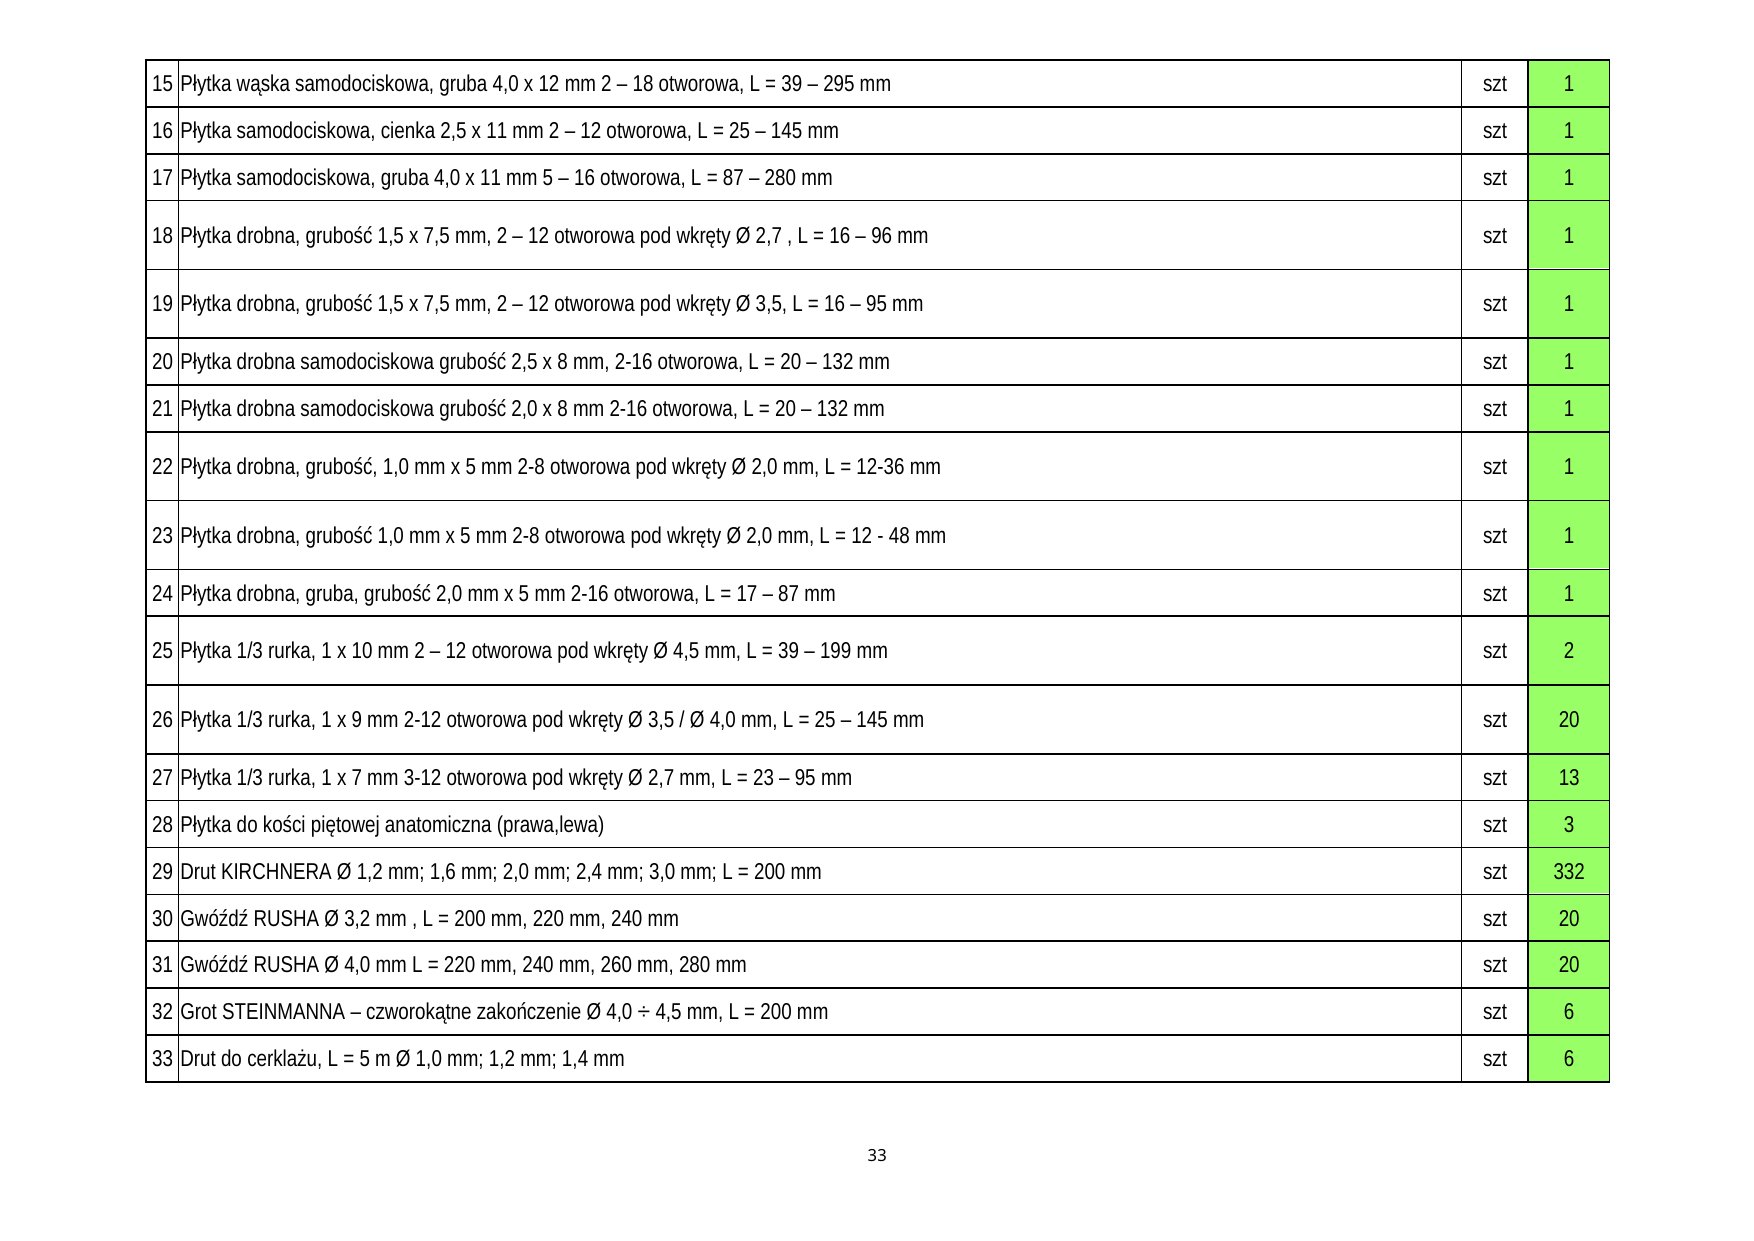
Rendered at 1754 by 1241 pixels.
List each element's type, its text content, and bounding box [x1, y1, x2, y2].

table_cell Płytka wąska samodociskowa, gruba 4,0 x 12 mm 2 – 18 otworowa, L = 39 – 295 mm [179, 61, 1461, 106]
table_cell 33 [147, 1036, 178, 1081]
table_cell szt [1462, 386, 1527, 431]
table_cell 1 [1529, 61, 1609, 106]
table_cell Płytka samodociskowa, cienka 2,5 x 11 mm 2 – 12 otworowa, L = 25 – 145 mm [179, 108, 1461, 153]
table_cell 16 [147, 108, 178, 153]
table_cell Płytka drobna, gruba, grubość 2,0 mm x 5 mm 2-16 otworowa, L = 17 – 87 mm [179, 570, 1461, 615]
table_cell 17 [147, 155, 178, 200]
table_cell szt [1462, 201, 1527, 268]
table_cell Płytka drobna, grubość 1,5 x 7,5 mm, 2 – 12 otworowa pod wkręty Ø 2,7 , L = 16 – 96 mm [179, 201, 1461, 268]
table_cell 1 [1529, 155, 1609, 200]
table_cell szt [1462, 155, 1527, 200]
table_cell szt [1462, 942, 1527, 987]
table_cell Gwóźdź RUSHA Ø 4,0 mm L = 220 mm, 240 mm, 260 mm, 280 mm [179, 942, 1461, 987]
table_cell 25 [147, 617, 178, 684]
table_cell Płytka 1/3 rurka, 1 x 10 mm 2 – 12 otworowa pod wkręty Ø 4,5 mm, L = 39 – 199 mm [179, 617, 1461, 684]
table_cell 27 [147, 755, 178, 800]
table_cell szt [1462, 339, 1527, 384]
table_cell 1 [1529, 201, 1609, 268]
table_cell szt [1462, 801, 1527, 847]
table_cell Płytka drobna samodociskowa grubość 2,0 x 8 mm 2-16 otworowa, L = 20 – 132 mm [179, 386, 1461, 431]
table_cell szt [1462, 108, 1527, 153]
table_cell 20 [1529, 686, 1609, 753]
table_cell Płytka do kości piętowej anatomiczna (prawa,lewa) [179, 801, 1461, 847]
table_cell 23 [147, 501, 178, 568]
table_cell 20 [1529, 942, 1609, 987]
table_cell 1 [1529, 339, 1609, 384]
table_cell 18 [147, 201, 178, 268]
table_cell Płytka drobna, grubość 1,5 x 7,5 mm, 2 – 12 otworowa pod wkręty Ø 3,5, L = 16 – 95 mm [179, 270, 1461, 337]
table_cell 1 [1529, 433, 1609, 500]
table_cell 24 [147, 570, 178, 615]
table_cell 15 [147, 61, 178, 106]
table_cell 13 [1529, 755, 1609, 800]
table_cell Płytka 1/3 rurka, 1 x 9 mm 2-12 otworowa pod wkręty Ø 3,5 / Ø 4,0 mm, L = 25 – 145 mm [179, 686, 1461, 753]
table_cell 28 [147, 801, 178, 847]
table_cell Płytka 1/3 rurka, 1 x 7 mm 3-12 otworowa pod wkręty Ø 2,7 mm, L = 23 – 95 mm [179, 755, 1461, 800]
table_cell 6 [1529, 1036, 1609, 1081]
table_cell 29 [147, 848, 178, 893]
table_cell 20 [147, 339, 178, 384]
table_cell Drut KIRCHNERA Ø 1,2 mm; 1,6 mm; 2,0 mm; 2,4 mm; 3,0 mm; L = 200 mm [179, 848, 1461, 893]
table_cell szt [1462, 686, 1527, 753]
table_cell 1 [1529, 386, 1609, 431]
table_cell szt [1462, 570, 1527, 615]
table_cell 32 [147, 989, 178, 1034]
table_cell szt [1462, 270, 1527, 337]
table_cell szt [1462, 617, 1527, 684]
table_cell 19 [147, 270, 178, 337]
table_cell 332 [1529, 848, 1609, 893]
table_cell 1 [1529, 570, 1609, 615]
table_cell Płytka drobna, grubość 1,0 mm x 5 mm 2-8 otworowa pod wkręty Ø 2,0 mm, L = 12 - 48 mm [179, 501, 1461, 568]
table_cell 1 [1529, 270, 1609, 337]
table_cell Gwóźdź RUSHA Ø 3,2 mm , L = 200 mm, 220 mm, 240 mm [179, 895, 1461, 940]
table_cell szt [1462, 501, 1527, 568]
table_cell 30 [147, 895, 178, 940]
table_cell 2 [1529, 617, 1609, 684]
table_cell szt [1462, 61, 1527, 106]
table_cell szt [1462, 433, 1527, 500]
table_cell 20 [1529, 895, 1609, 940]
table_cell szt [1462, 755, 1527, 800]
table_cell 1 [1529, 501, 1609, 568]
table_cell 3 [1529, 801, 1609, 847]
table_cell szt [1462, 1036, 1527, 1081]
table_cell szt [1462, 895, 1527, 940]
table_cell 21 [147, 386, 178, 431]
table_cell Drut do cerklażu, L = 5 m Ø 1,0 mm; 1,2 mm; 1,4 mm [179, 1036, 1461, 1081]
table_cell szt [1462, 848, 1527, 893]
table_cell 1 [1529, 108, 1609, 153]
table_cell Grot STEINMANNA – czworokątne zakończenie Ø 4,0 ÷ 4,5 mm, L = 200 mm [179, 989, 1461, 1034]
table_cell 22 [147, 433, 178, 500]
table_cell Płytka drobna, grubość, 1,0 mm x 5 mm 2-8 otworowa pod wkręty Ø 2,0 mm, L = 12-36 mm [179, 433, 1461, 500]
table_cell 26 [147, 686, 178, 753]
table_cell Płytka drobna samodociskowa grubość 2,5 x 8 mm, 2-16 otworowa, L = 20 – 132 mm [179, 339, 1461, 384]
table_cell Płytka samodociskowa, gruba 4,0 x 11 mm 5 – 16 otworowa, L = 87 – 280 mm [179, 155, 1461, 200]
table_cell szt [1462, 989, 1527, 1034]
table_cell 6 [1529, 989, 1609, 1034]
table_cell 31 [147, 942, 178, 987]
